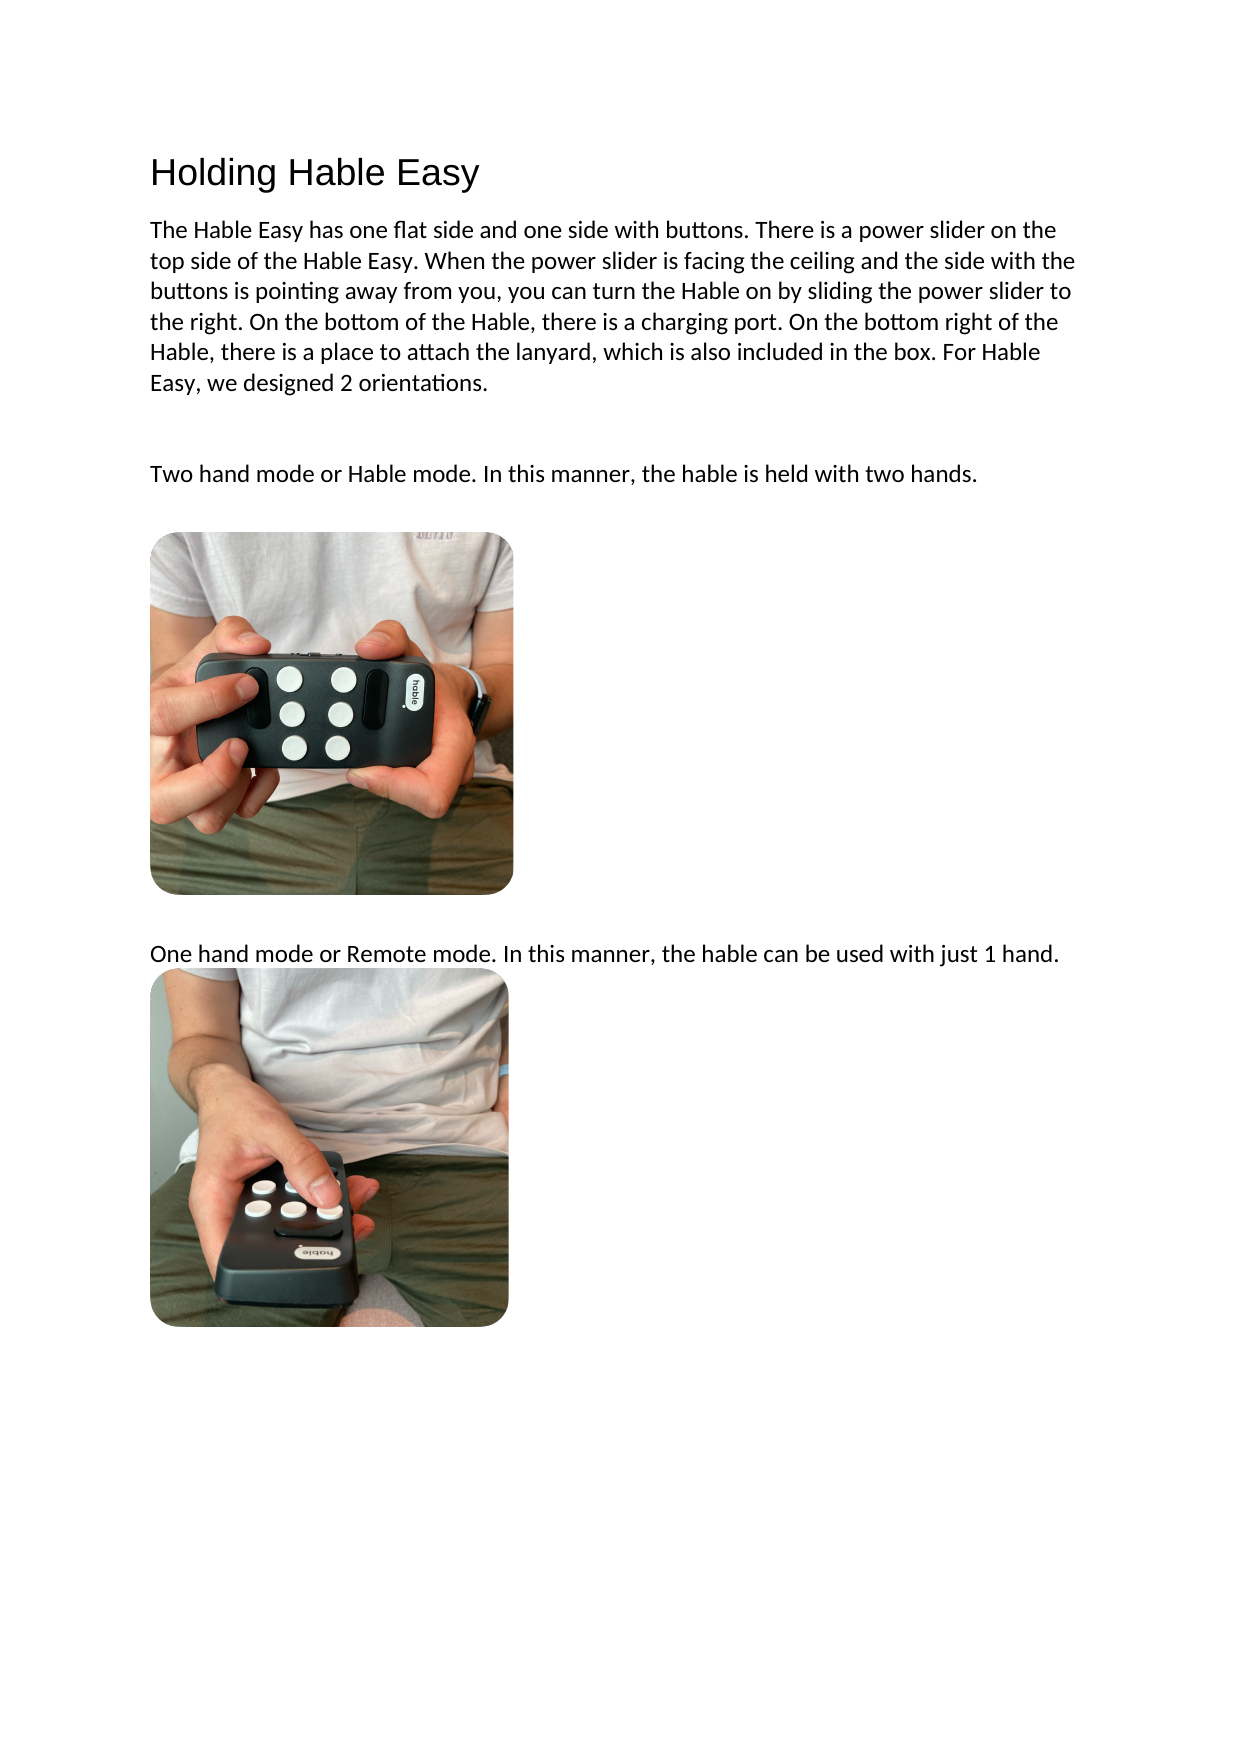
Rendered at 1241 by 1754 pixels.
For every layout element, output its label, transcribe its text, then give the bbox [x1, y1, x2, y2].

picture [150, 968, 509, 1327]
text The Hable Easy has one flat side and one side with buttons. There is a power slider on the top side of the Hable Easy. When the power slider is facing the ceiling and the side with the buttons is pointing away from you, you can turn the Hable on by sliding the power slider to the right. On the bottom of the Hable, there is a charging port. On the bottom right of the Hable, there is a place to attach the lanyard, which is also included in the box. For Hable Easy, we designed 2 orientations. [150, 214, 1090, 397]
picture [150, 532, 514, 895]
subtitle Holding Hable Easy [150, 150, 1090, 193]
text Two hand mode or Hable mode. In this manner, the hable is held with two hands. [150, 458, 1090, 489]
